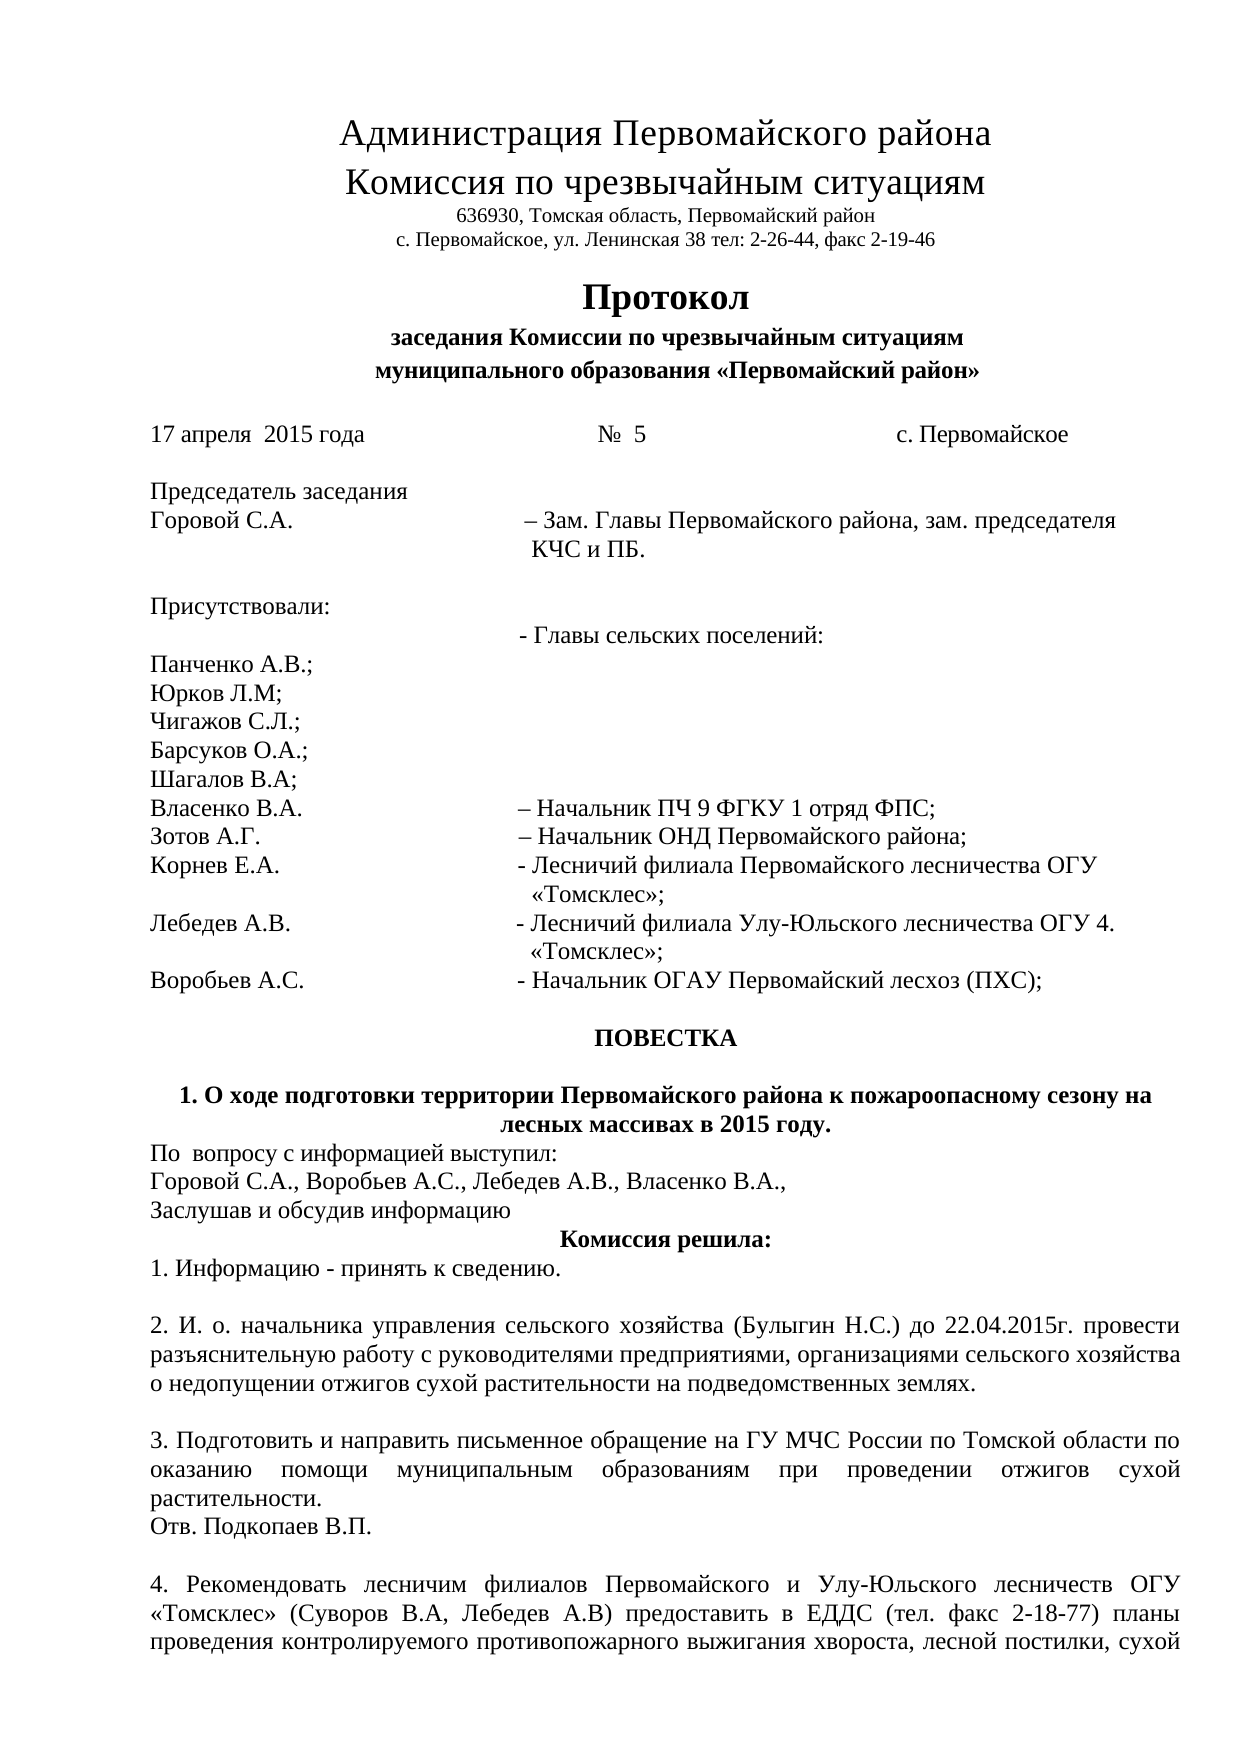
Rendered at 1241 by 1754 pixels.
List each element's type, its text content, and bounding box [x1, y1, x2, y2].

text - Главы сельских поселений: [150, 620, 1181, 649]
text Юрков Л.М; [150, 678, 1181, 706]
text Чигажов С.Л.; [150, 706, 1181, 735]
text «Томсклес»; [150, 936, 1181, 965]
text Горовой С.А. – Зам. Главы Первомайского района, зам. председателя [150, 505, 1181, 534]
text Администрация Первомайского района [150, 113, 1181, 159]
text муниципального образования «Первомайский район» [150, 352, 1181, 386]
text Горовой С.А., Воробьев А.С., Лебедев А.В., Власенко В.А., [150, 1166, 1181, 1195]
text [150, 1569, 1181, 1655]
text 1. Информацию - принять к сведению. [150, 1253, 1181, 1281]
text Председатель заседания [150, 476, 1181, 505]
text Заслушав и обсудив информацию [150, 1195, 1181, 1224]
text Воробьев А.С. - Начальник ОГАУ Первомайский лесхоз (ПХС); [150, 965, 1181, 994]
text КЧС и ПБ. [150, 534, 1181, 563]
text 2. И. о. начальника управления сельского хозяйства (Булыгин Н.С.) до 22.04.2015г. провести разъяснительную работу с руководителями предприятиями, организациями сельского хозяйства о недопущении отжигов сухой растительности на подведомственных землях. [150, 1310, 1181, 1396]
text заседания Комиссии по чрезвычайным ситуациям [150, 318, 1181, 352]
text «Томсклес»; [150, 879, 1181, 908]
text Барсуков О.А.; [150, 735, 1181, 764]
text Комиссия решила: [150, 1224, 1181, 1253]
text 17 апреля 2015 года № 5 с. Первомайское [150, 419, 1181, 448]
text Власенко В.А. – Начальник ПЧ 9 ФГКУ 1 отряд ФПС; [150, 793, 1181, 821]
text 1. О ходе подготовки территории Первомайского района к пожароопасному сезону на лесных массивах в 2015 году. [150, 1080, 1181, 1138]
text Присутствовали: [150, 591, 1181, 620]
text Лебедев А.В. - Лесничий филиала Улу-Юльского лесничества ОГУ 4. [150, 908, 1181, 936]
text Панченко А.В.; [150, 649, 1181, 678]
text ПОВЕСТКА [150, 1023, 1181, 1051]
text Зотов А.Г. – Начальник ОНД Первомайского района; [150, 821, 1181, 850]
text Отв. Подкопаев В.П. [150, 1511, 1181, 1540]
text Протокол [150, 275, 1181, 318]
text По вопросу с информацией выступил: [150, 1138, 1181, 1166]
text Корнев Е.А. - Лесничий филиала Первомайского лесничества ОГУ [150, 850, 1181, 879]
text 3. Подготовить и направить письменное обращение на ГУ МЧС России по Томской области по оказанию помощи муниципальным образованиям при проведении отжигов сухой растительности. [150, 1425, 1181, 1511]
text Шагалов В.А; [150, 764, 1181, 793]
text Комиссия по чрезвычайным ситуациям [150, 159, 1181, 203]
text 636930, Томская область, Первомайский район с. Первомайское, ул. Ленинская 38 тел: 2-26-44, факс 2-19-46 [150, 203, 1181, 251]
